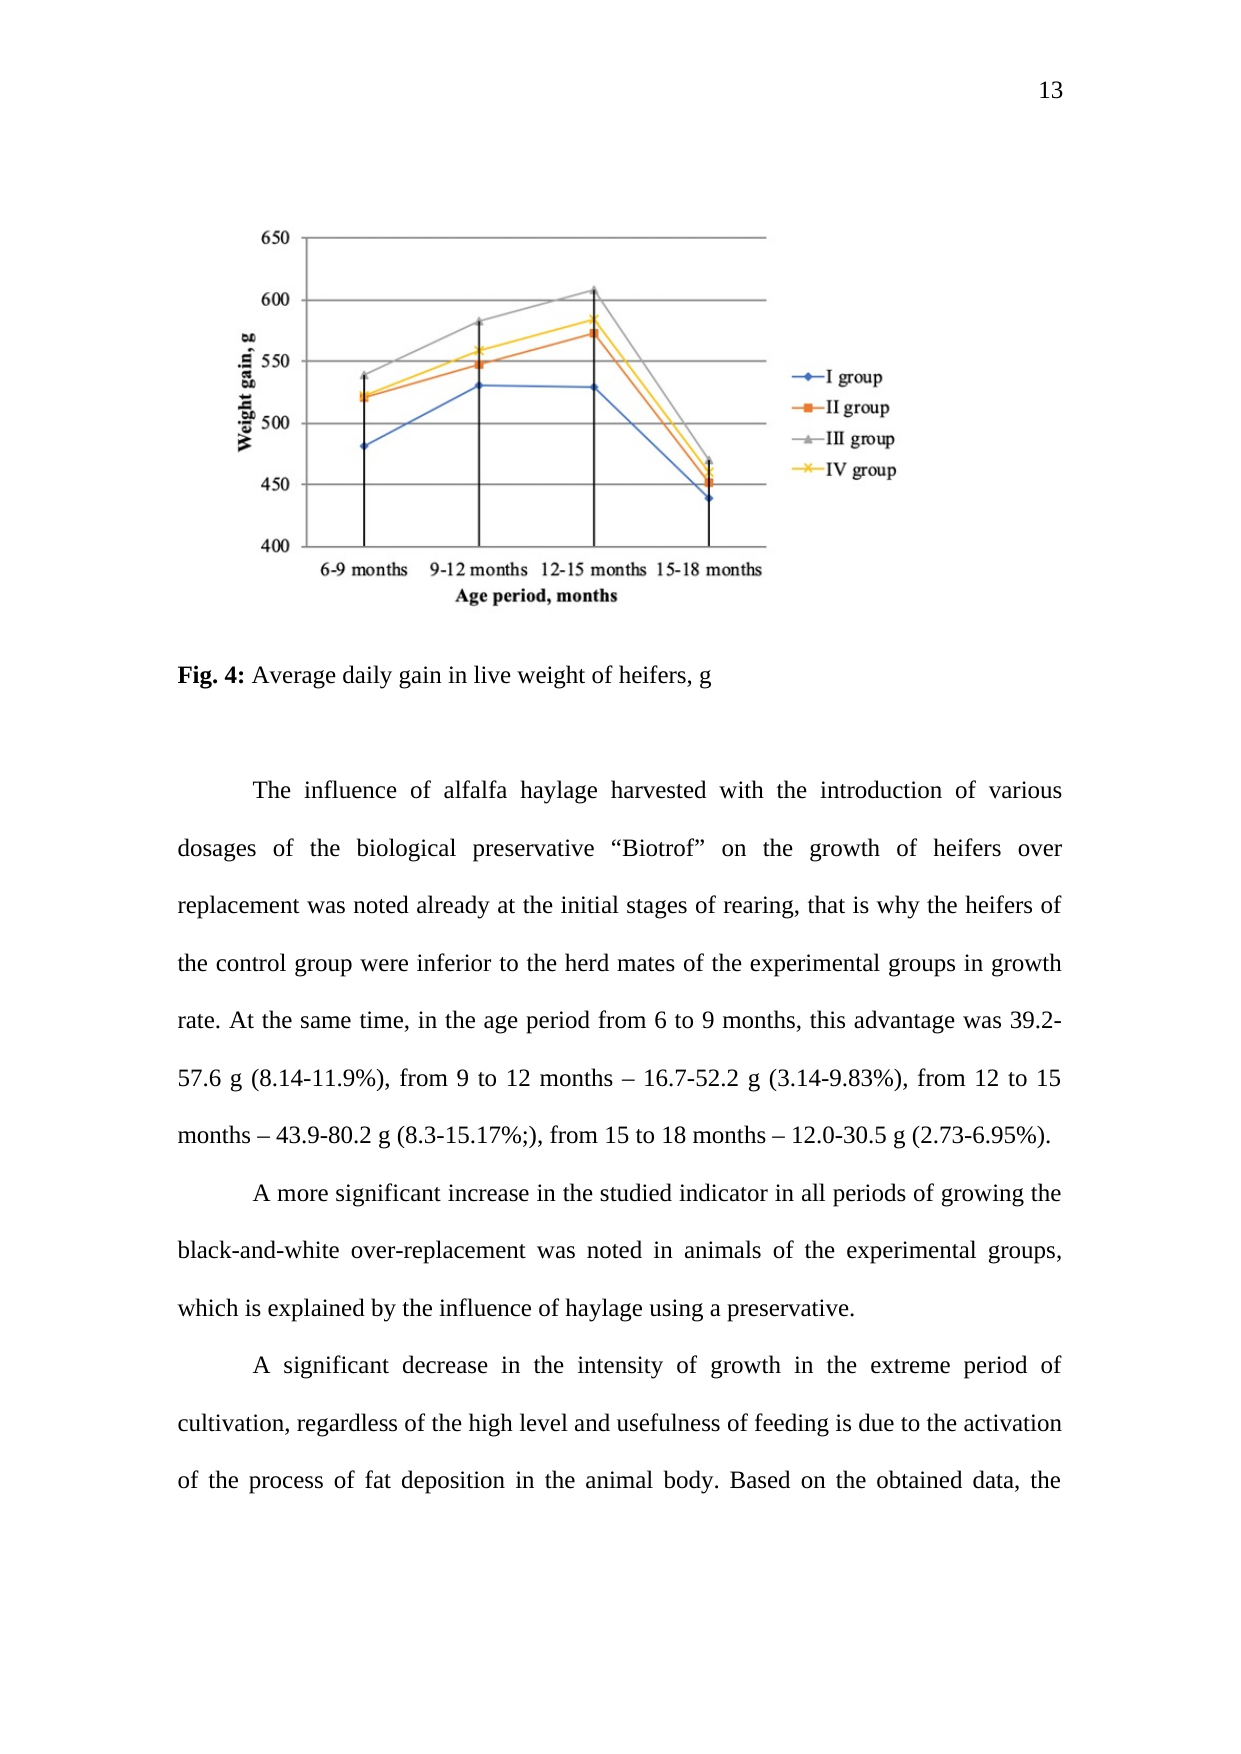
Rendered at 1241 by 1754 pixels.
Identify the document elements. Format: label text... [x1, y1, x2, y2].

picture [177, 177, 978, 632]
text Fig. 4: Average daily gain in live weight of heifers, g [177, 661, 1063, 689]
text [177, 1351, 1063, 1494]
text A more significant increase in the studied indicator in all periods of growing the black-and-white over-replacement was noted in animals of the experimental groups, which is explained by the influence of haylage using a preservative. [177, 1178, 1063, 1322]
text The influence of alfalfa haylage harvested with the introduction of various dosages of the biological preservative “Biotrof” on the growth of heifers over replacement was noted already at the initial stages of rearing, that is why the heifers of the control group were inferior to the herd mates of the experimental groups in growth rate. At the same time, in the age period from 6 to 9 months, this advantage was 39.2-57.6 g (8.14-11.9%), from 9 to 12 months – 16.7-52.2 g (3.14-9.83%), from 12 to 15 months – 43.9-80.2 g (8.3-15.17%;), from 15 to 18 months – 12.0-30.5 g (2.73-6.95%). [177, 776, 1063, 1149]
